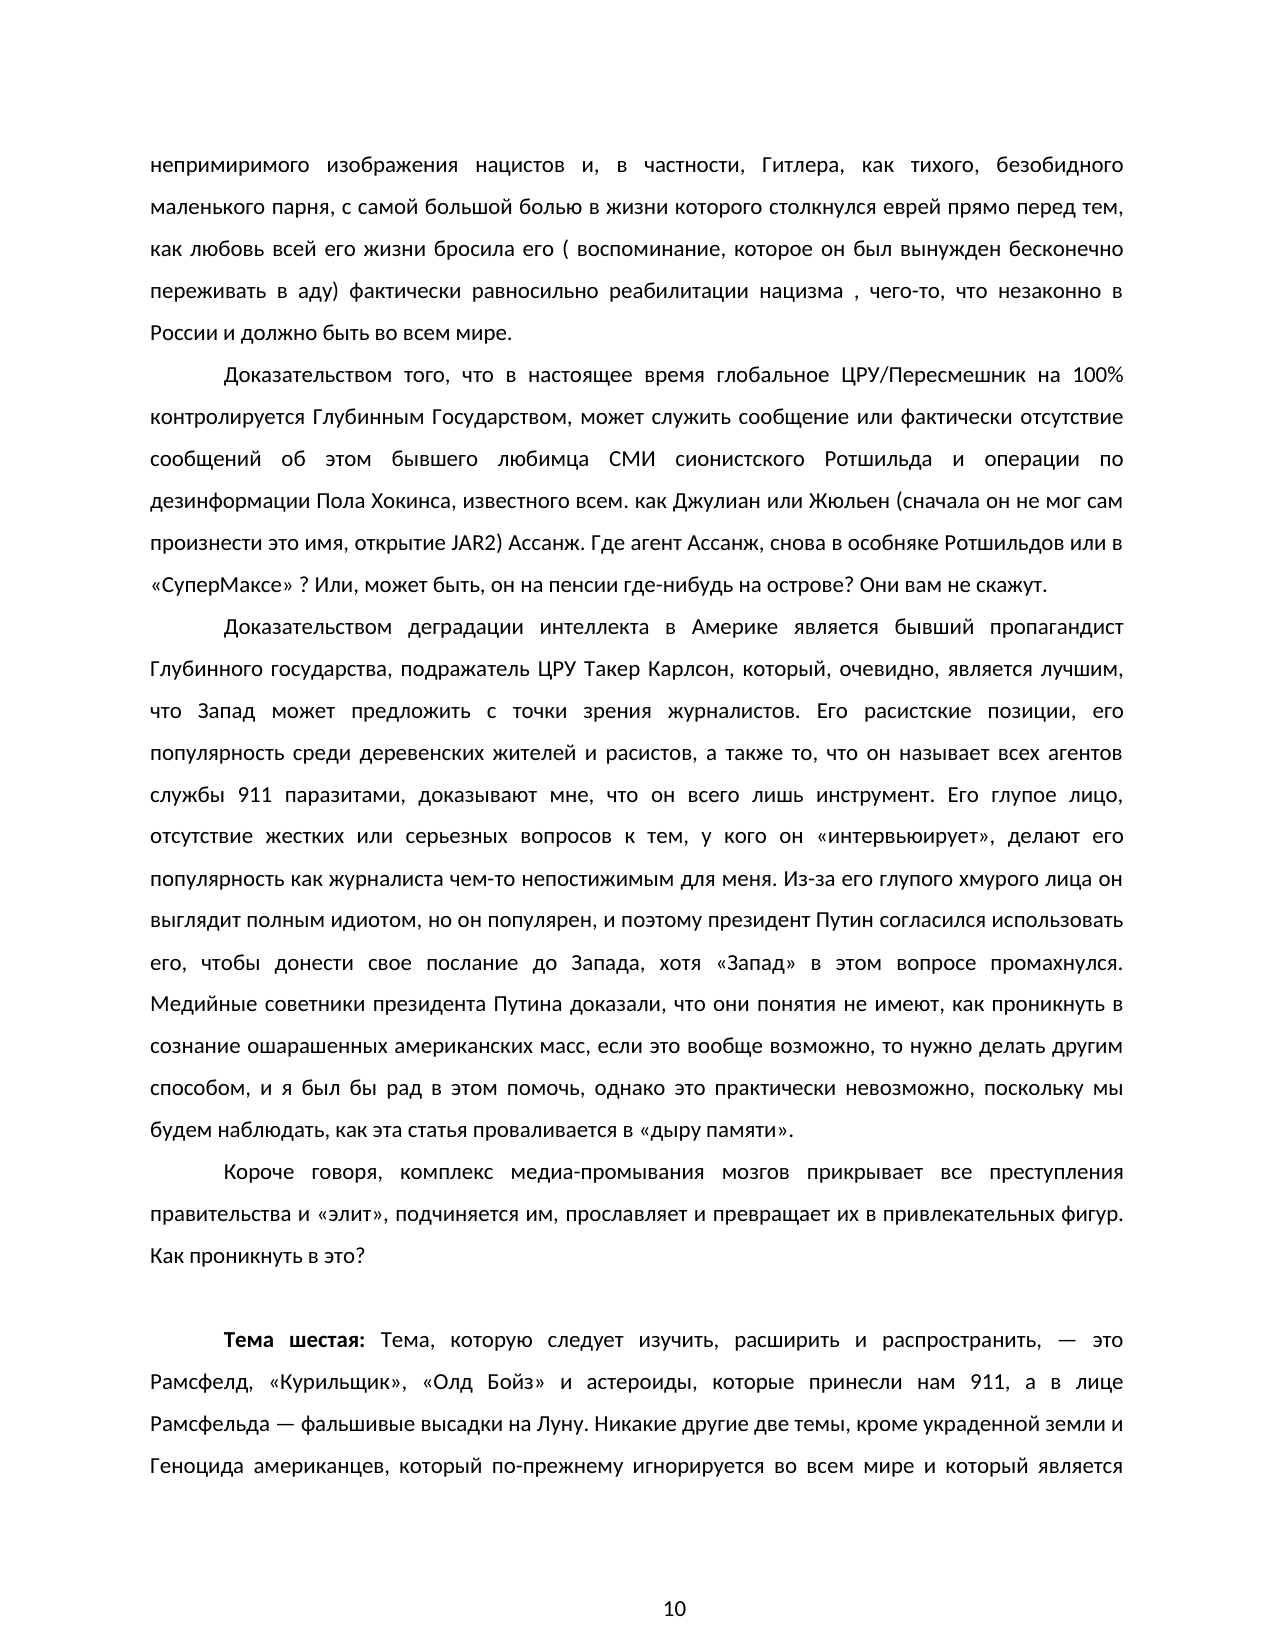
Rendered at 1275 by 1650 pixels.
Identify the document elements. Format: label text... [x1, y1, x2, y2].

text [150, 1325, 1125, 1479]
text Доказательством того, что в настоящее время глобальное ЦРУ/Пересмешник на 100% контролируется Глубинным Государством, может служить сообщение или фактически отсутствие сообщений об этом бывшего любимца СМИ сионистского Ротшильда и операции по дезинформации Пола Хокинса, известного всем. как Джулиан или Жюльен (сначала он не мог сам произнести это имя, открытие JAR2) Ассанж. Где агент Ассанж, снова в особняке Ротшильдов или в «СуперМаксе» ? Или, может быть, он на пенсии где-нибудь на острове? Они вам не скажут. [150, 360, 1125, 598]
text Доказательством деградации интеллекта в Америке является бывший пропагандист Глубинного государства, подражатель ЦРУ Такер Карлсон, который, очевидно, является лучшим, что Запад может предложить с точки зрения журналистов. Его расистские позиции, его популярность среди деревенских жителей и расистов, а также то, что он называет всех агентов службы 911 паразитами, доказывают мне, что он всего лишь инструмент. Его глупое лицо, отсутствие жестких или серьезных вопросов к тем, у кого он «интервьюирует», делают его популярность как журналиста чем-то непостижимым для меня. Из-за его глупого хмурого лица он выглядит полным идиотом, но он популярен, и поэтому президент Путин согласился использовать его, чтобы донести свое послание до Запада, хотя «Запад» в этом вопросе промахнулся. Медийные советники президента Путина доказали, что они понятия не имеют, как проникнуть в сознание ошарашенных американских масс, если это вообще возможно, то нужно делать другим способом, и я был бы рад в этом помочь, однако это практически невозможно, поскольку мы будем наблюдать, как эта статья проваливается в «дыру памяти». [150, 612, 1125, 1143]
text Короче говоря, комплекс медиа-промывания мозгов прикрывает все преступления правительства и «элит», подчиняется им, прославляет и превращает их в привлекательных фигур. Как проникнуть в это? [150, 1157, 1125, 1269]
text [150, 150, 1125, 346]
